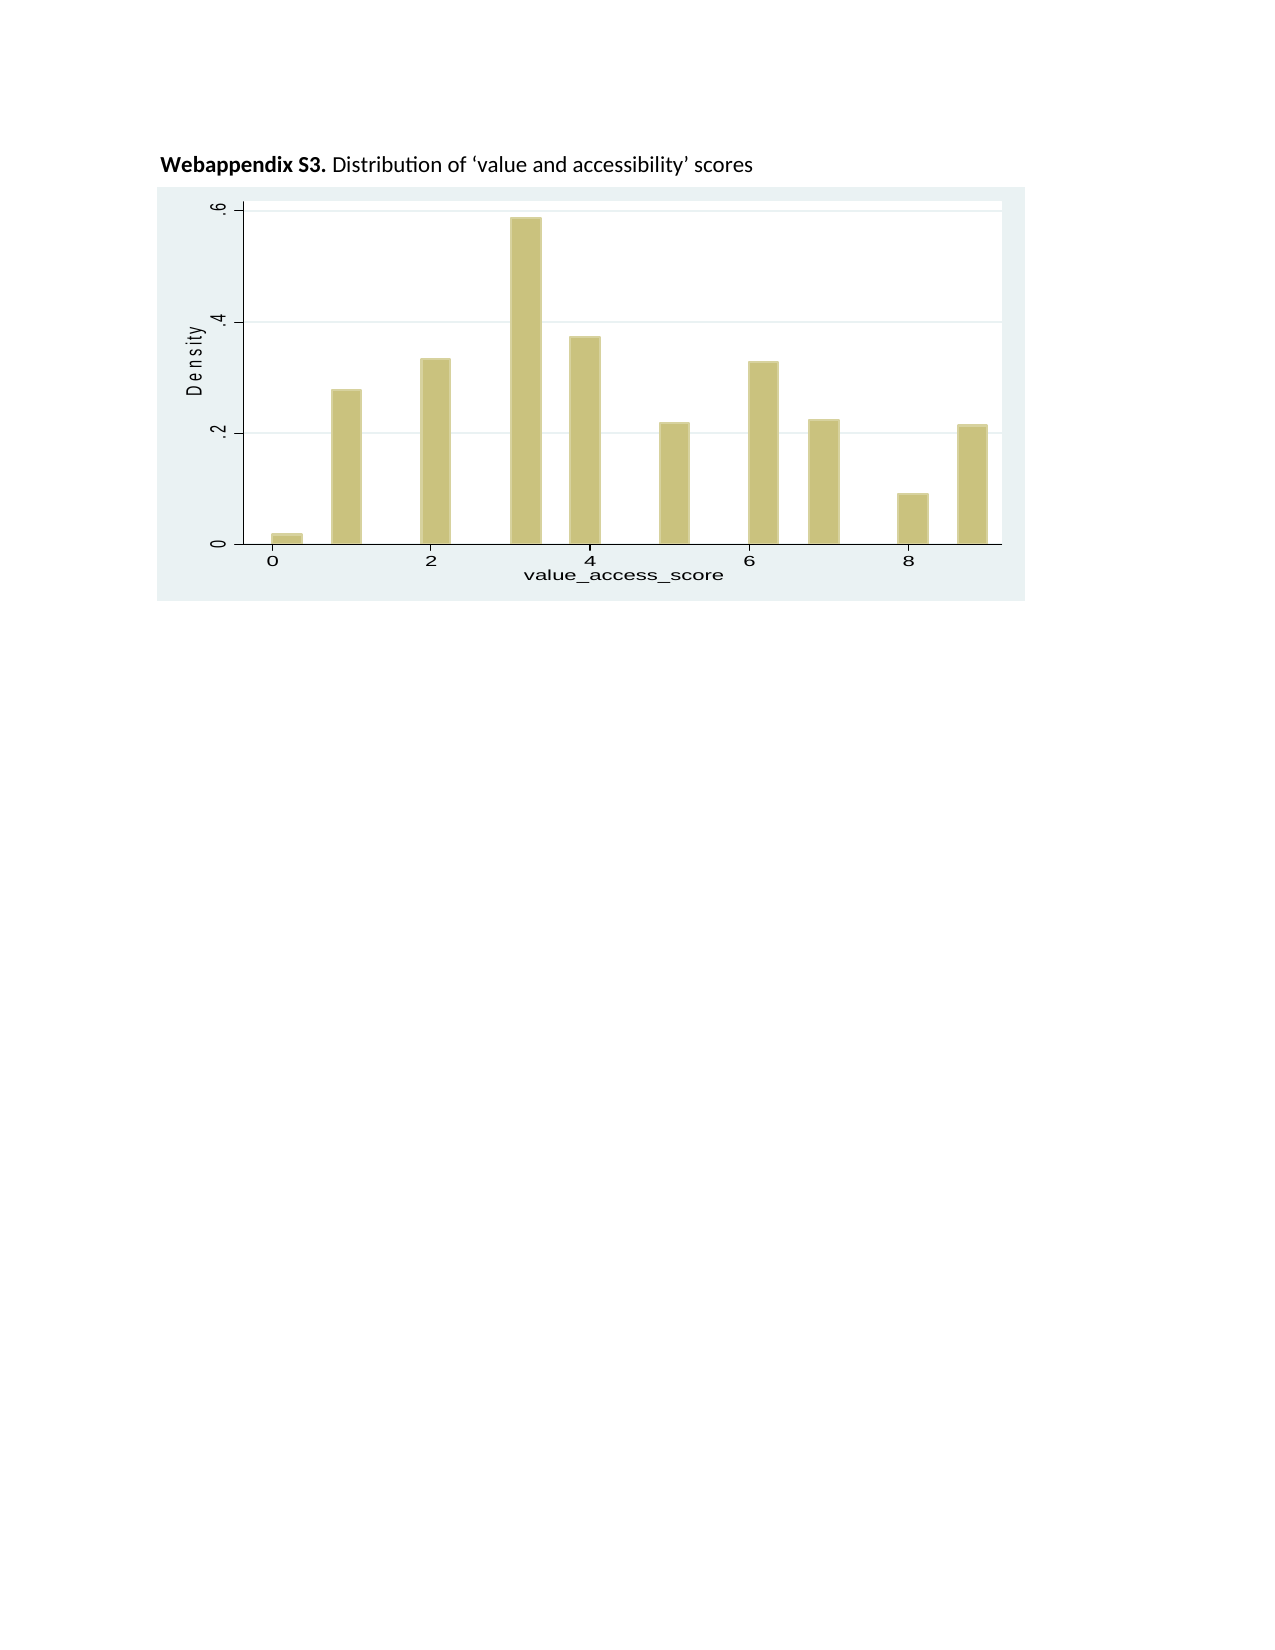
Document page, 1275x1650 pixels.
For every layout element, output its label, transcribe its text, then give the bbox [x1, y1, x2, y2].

text Webappendix S3. Distribution of ‘value and accessibility’ scores [150, 150, 1125, 178]
